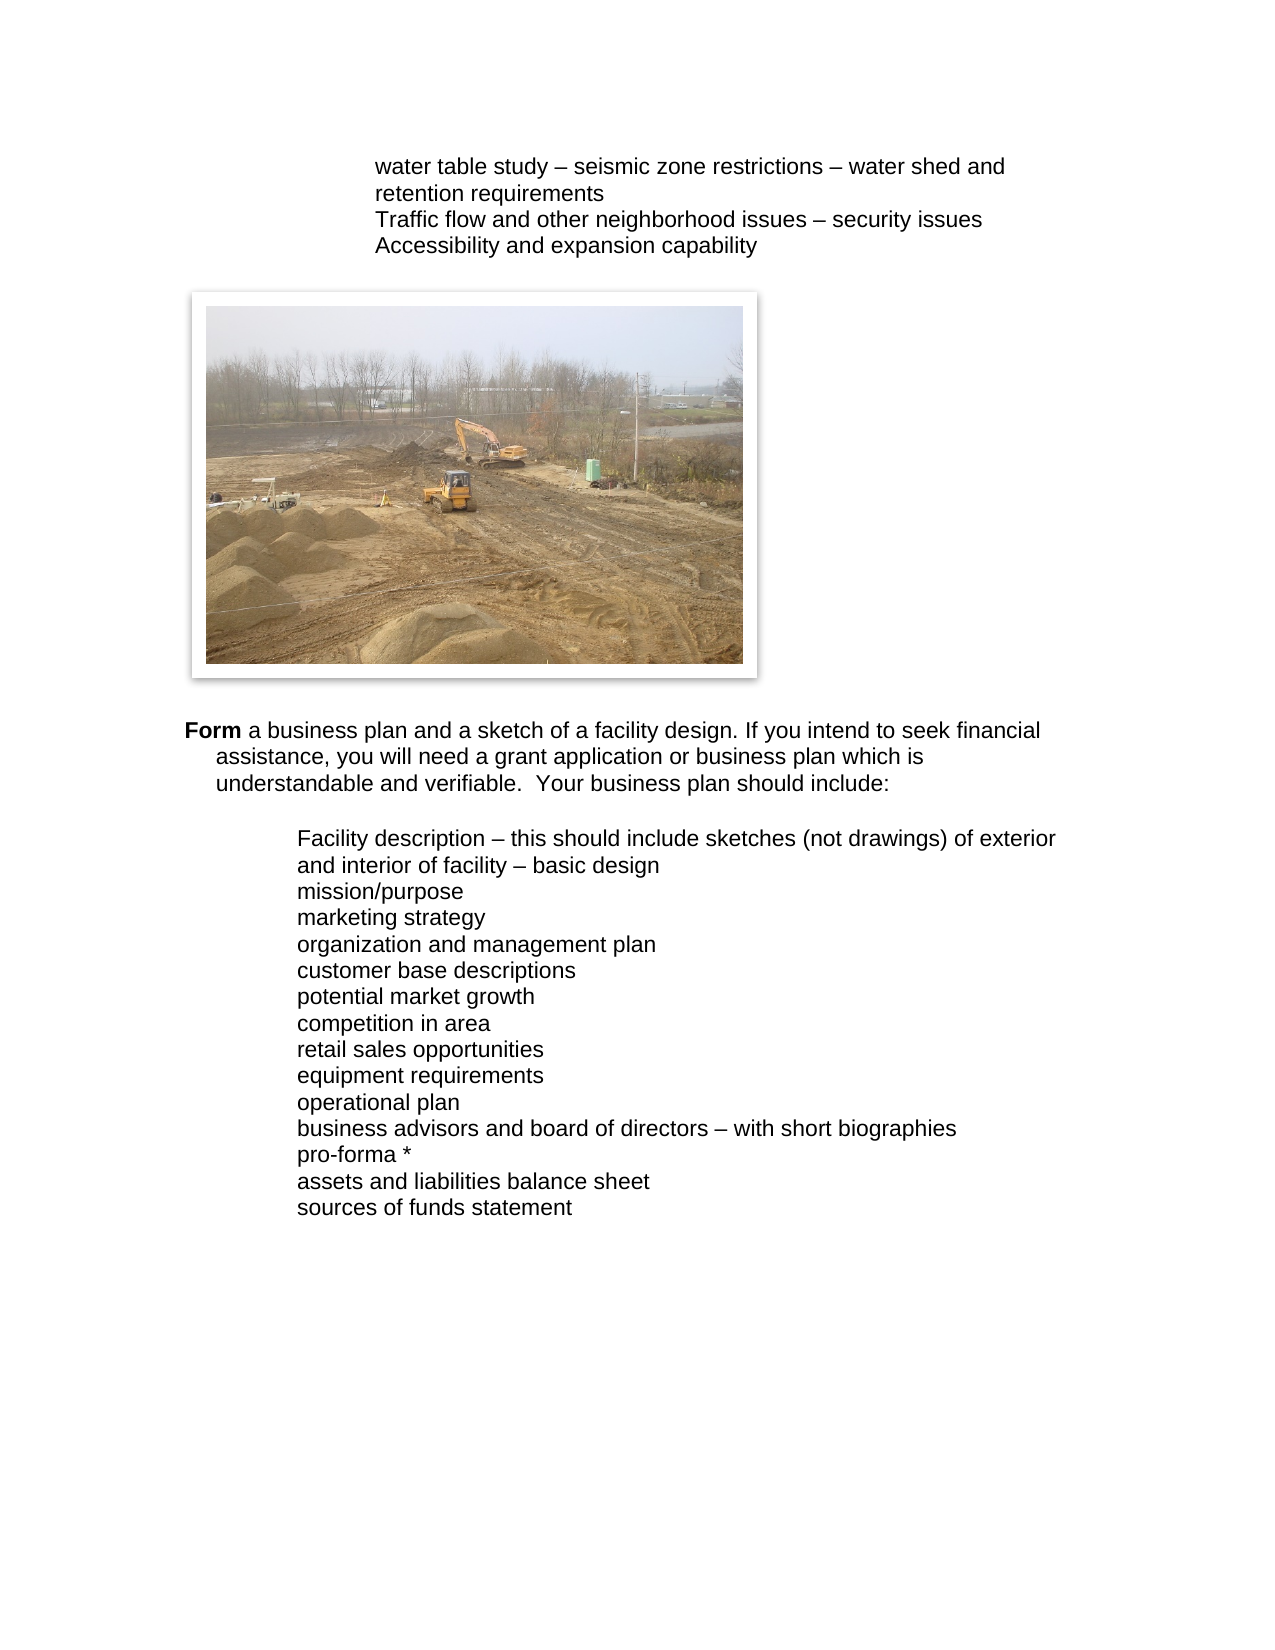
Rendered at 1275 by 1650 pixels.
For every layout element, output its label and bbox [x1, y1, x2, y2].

picture [206, 306, 743, 664]
table_header [181, 150, 1081, 1253]
